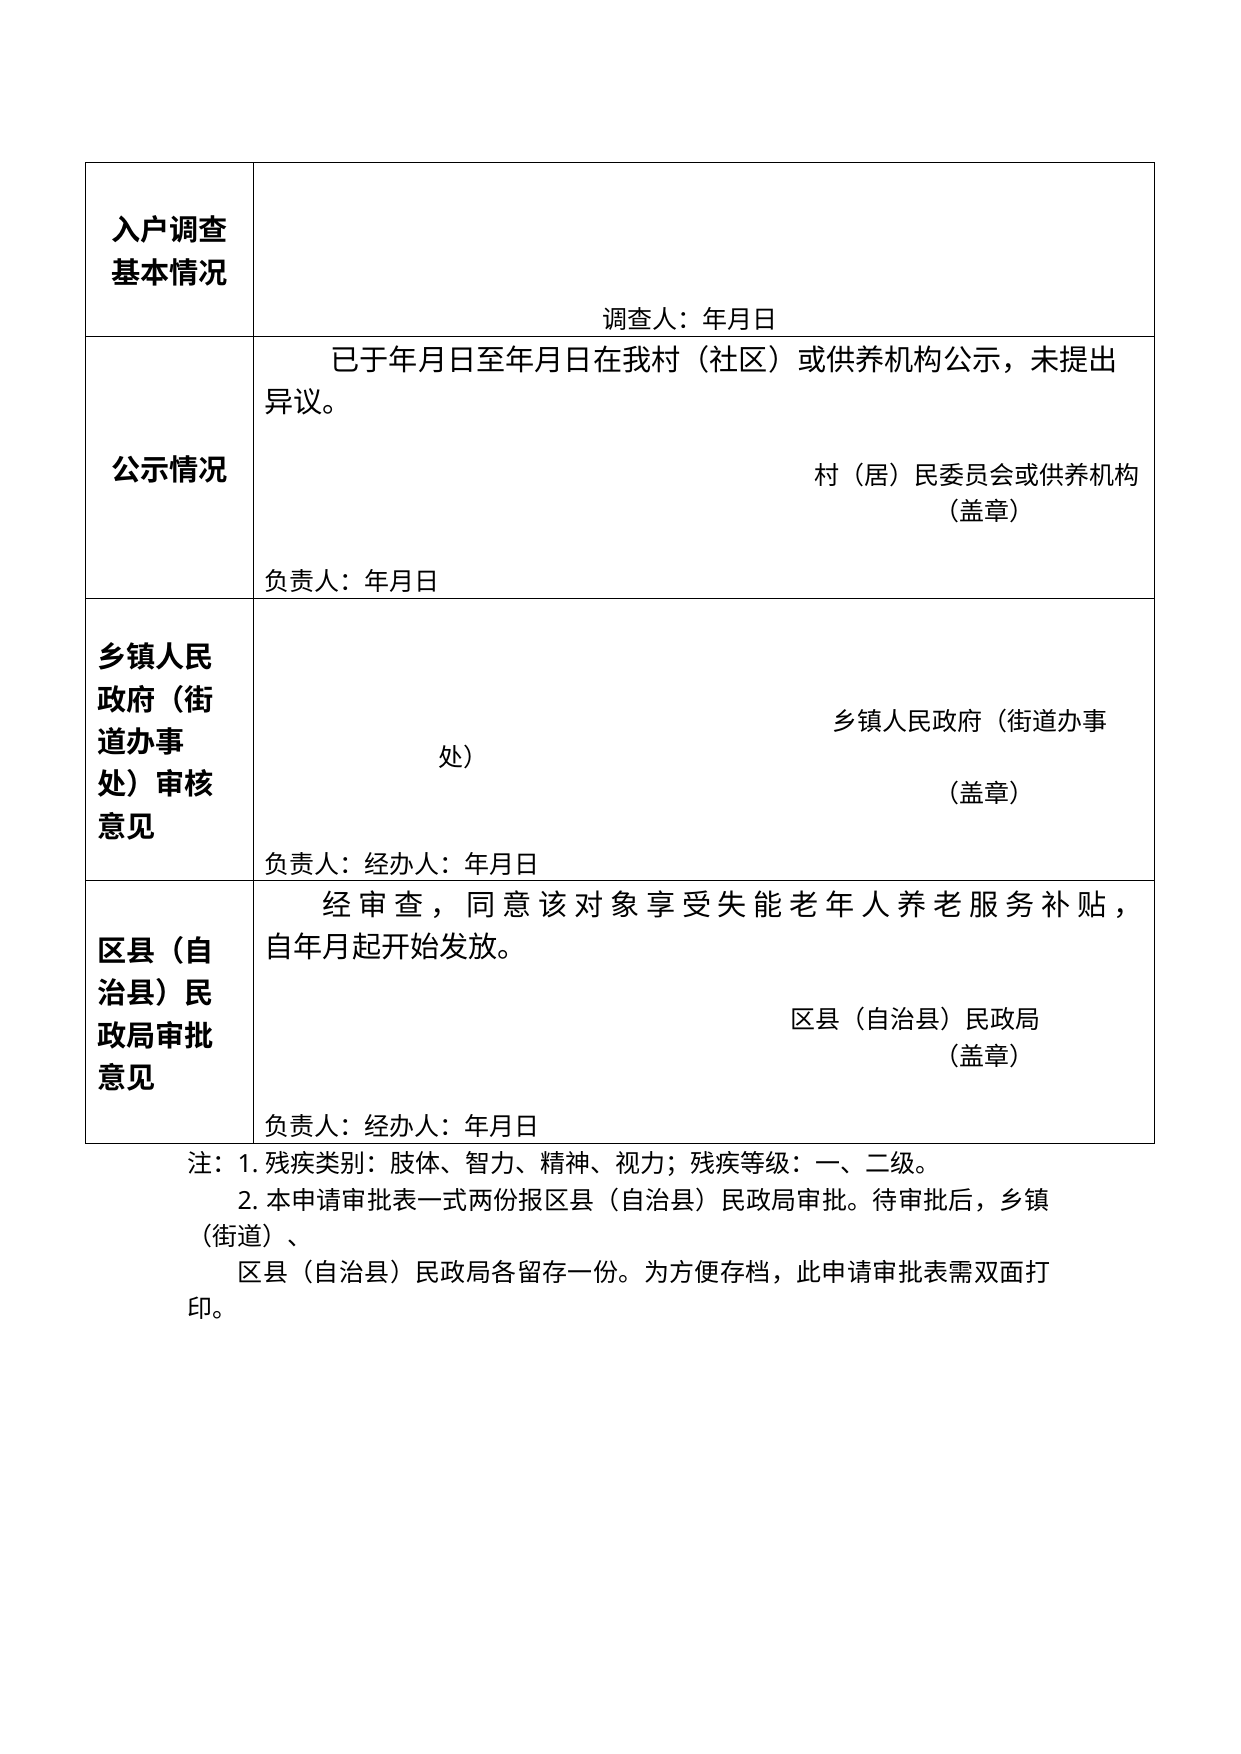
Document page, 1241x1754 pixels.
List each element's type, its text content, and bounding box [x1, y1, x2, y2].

table_cell 调查人：年月日 [254, 163, 1154, 336]
table_cell 乡镇人民政府（街道办事处）审核意见 [86, 599, 253, 880]
text 区县（自治县）民政局各留存一份。为方便存档，此申请审批表需双面打印。 [187, 1253, 1053, 1325]
table_cell 经审查，同意该对象享受失能老年人养老服务补贴， 自年月起开始发放。 区县（自治县）民政局 （盖章） 负责人：经办人：年月日 [254, 881, 1154, 1143]
table_cell 区县（自治县）民政局审批意见 [86, 881, 253, 1143]
table_cell 公示情况 [86, 337, 253, 598]
table_cell 乡镇人民政府（街道办事处） （盖章） 负责人：经办人：年月日 [254, 599, 1154, 880]
table_cell 已于年月日至年月日在我村（社区）或供养机构公示，未提出异议。 村（居）民委员会或供养机构 （盖章） 负责人：年月日 [254, 337, 1154, 598]
table_cell 入户调查 基本情况 [86, 163, 253, 336]
text 2. 本申请审批表一式两份报区县（自治县）民政局审批。待审批后，乡镇（街道）、 [187, 1180, 1053, 1253]
text 注：1. 残疾类别：肢体、智力、精神、视力；残疾等级：一、二级。 [187, 1144, 1053, 1180]
